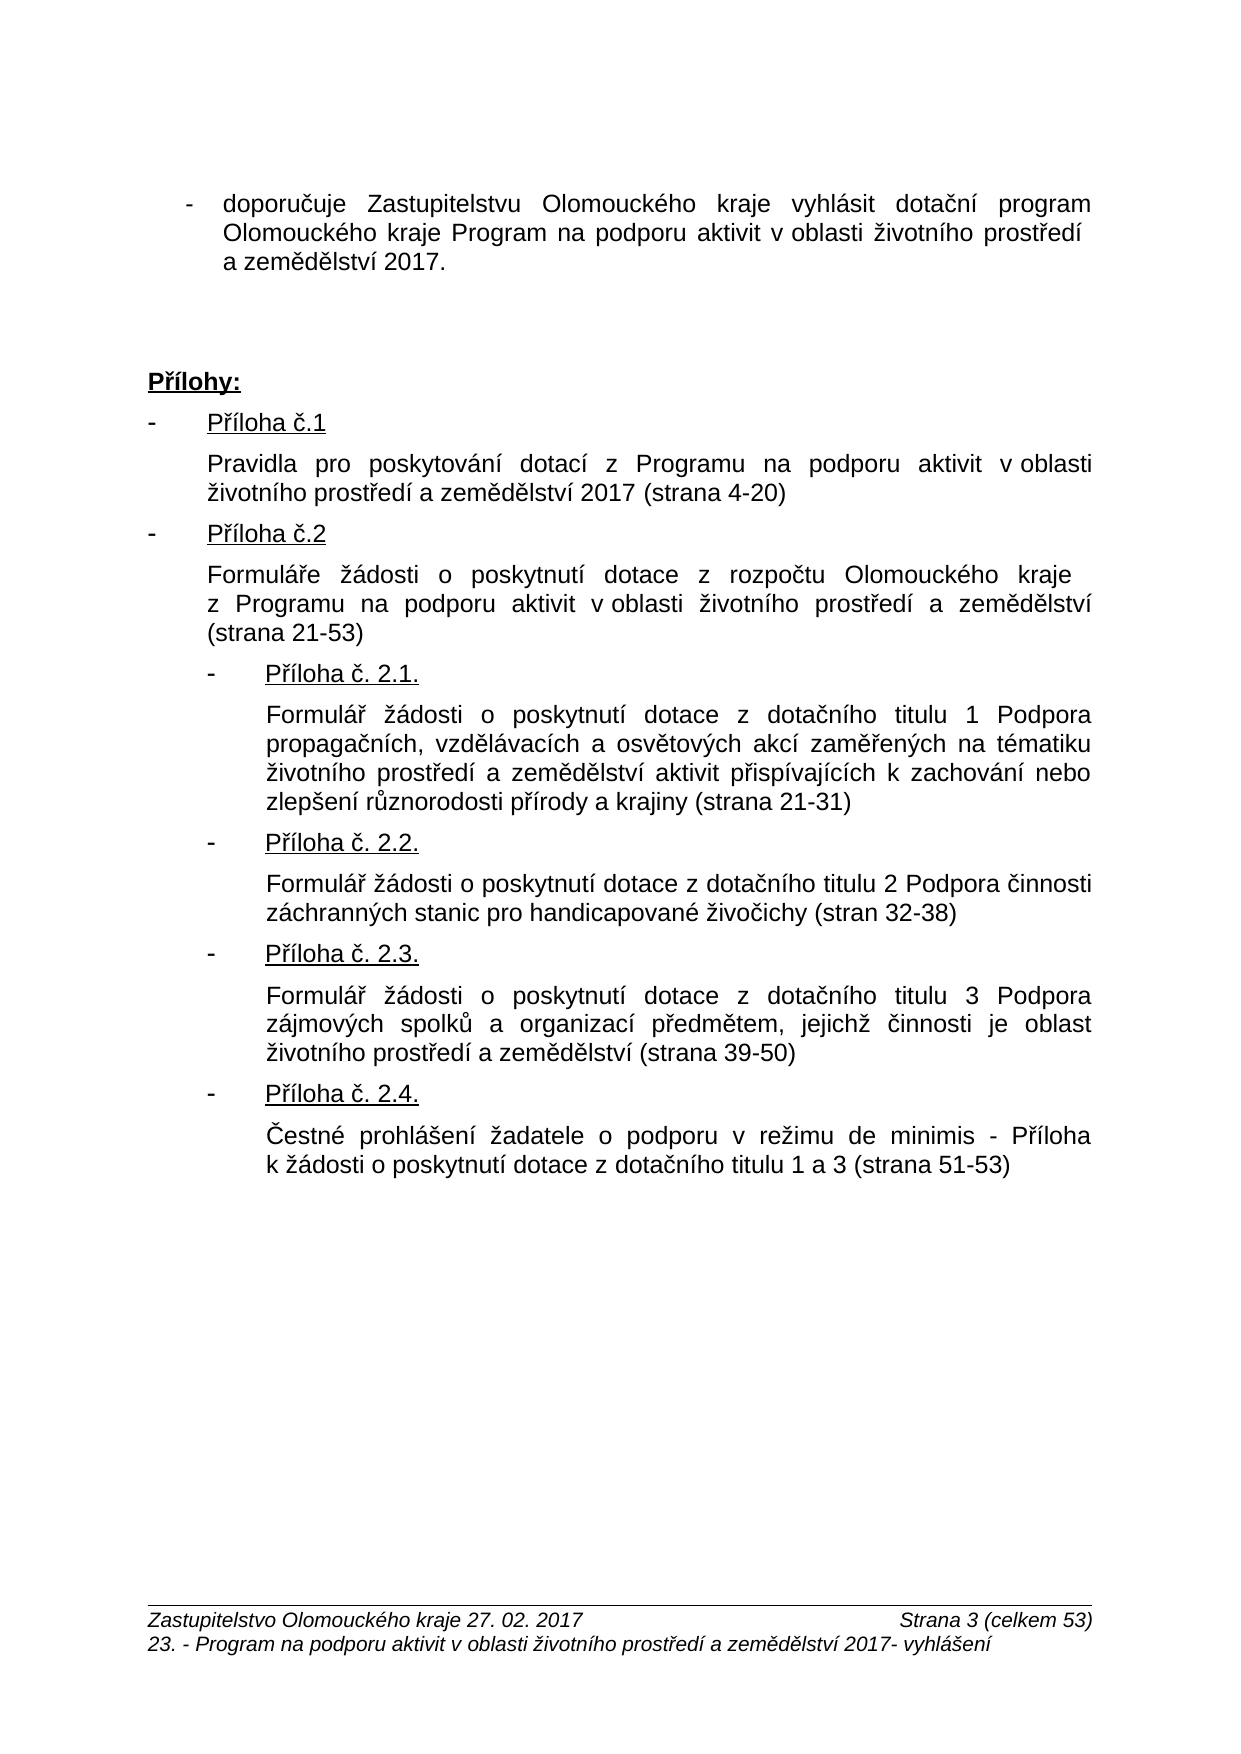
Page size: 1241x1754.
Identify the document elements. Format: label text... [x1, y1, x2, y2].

list Pravidla pro poskytování dotací z Programu na podporu aktivit v oblasti životního prostředí a zemědělství 2017 (strana 4-20) [207, 449, 1092, 507]
list Příloha č. 2.4. [207, 1079, 1092, 1108]
text Čestné prohlášení žadatele o podporu v režimu de minimis - Příloha k žádosti o poskytnutí dotace z dotačního titulu 1 a 3 (strana 51-53) [266, 1121, 1092, 1178]
list Příloha č. 2.1. [207, 659, 1092, 688]
list Příloha č. 2.3. [207, 939, 1092, 968]
text Příloha č.1 [148, 408, 1092, 437]
list Příloha č. 2.2. [207, 828, 1092, 857]
text Příloha č.2 [148, 519, 1092, 548]
text Formulář žádosti o poskytnutí dotace z dotačního titulu 1 Podpora propagačních, vzdělávacích a osvětových akcí zaměřených na tématiku životního prostředí a zemědělství aktivit přispívajících k zachování nebo zlepšení různorodosti přírody a krajiny (strana 21-31) [266, 701, 1092, 816]
text Formulář žádosti o poskytnutí dotace z dotačního titulu 3 Podpora zájmových spolků a organizací předmětem, jejichž činnosti je oblast životního prostředí a zemědělství (strana 39-50) [266, 981, 1092, 1067]
text Formulář žádosti o poskytnutí dotace z dotačního titulu 2 Podpora činnosti záchranných stanic pro handicapované živočichy (stran 32-38) [266, 869, 1092, 927]
text Přílohy: [148, 366, 1092, 395]
list doporučuje Zastupitelstvu Olomouckého kraje vyhlásit dotační program Olomouckého kraje Program na podporu aktivit v oblasti životního prostředí a zemědělství 2017. [185, 189, 1092, 275]
list Formuláře žádosti o poskytnutí dotace z rozpočtu Olomouckého kraje z Programu na podporu aktivit v oblasti životního prostředí a zemědělství (strana 21-53) [207, 560, 1092, 647]
